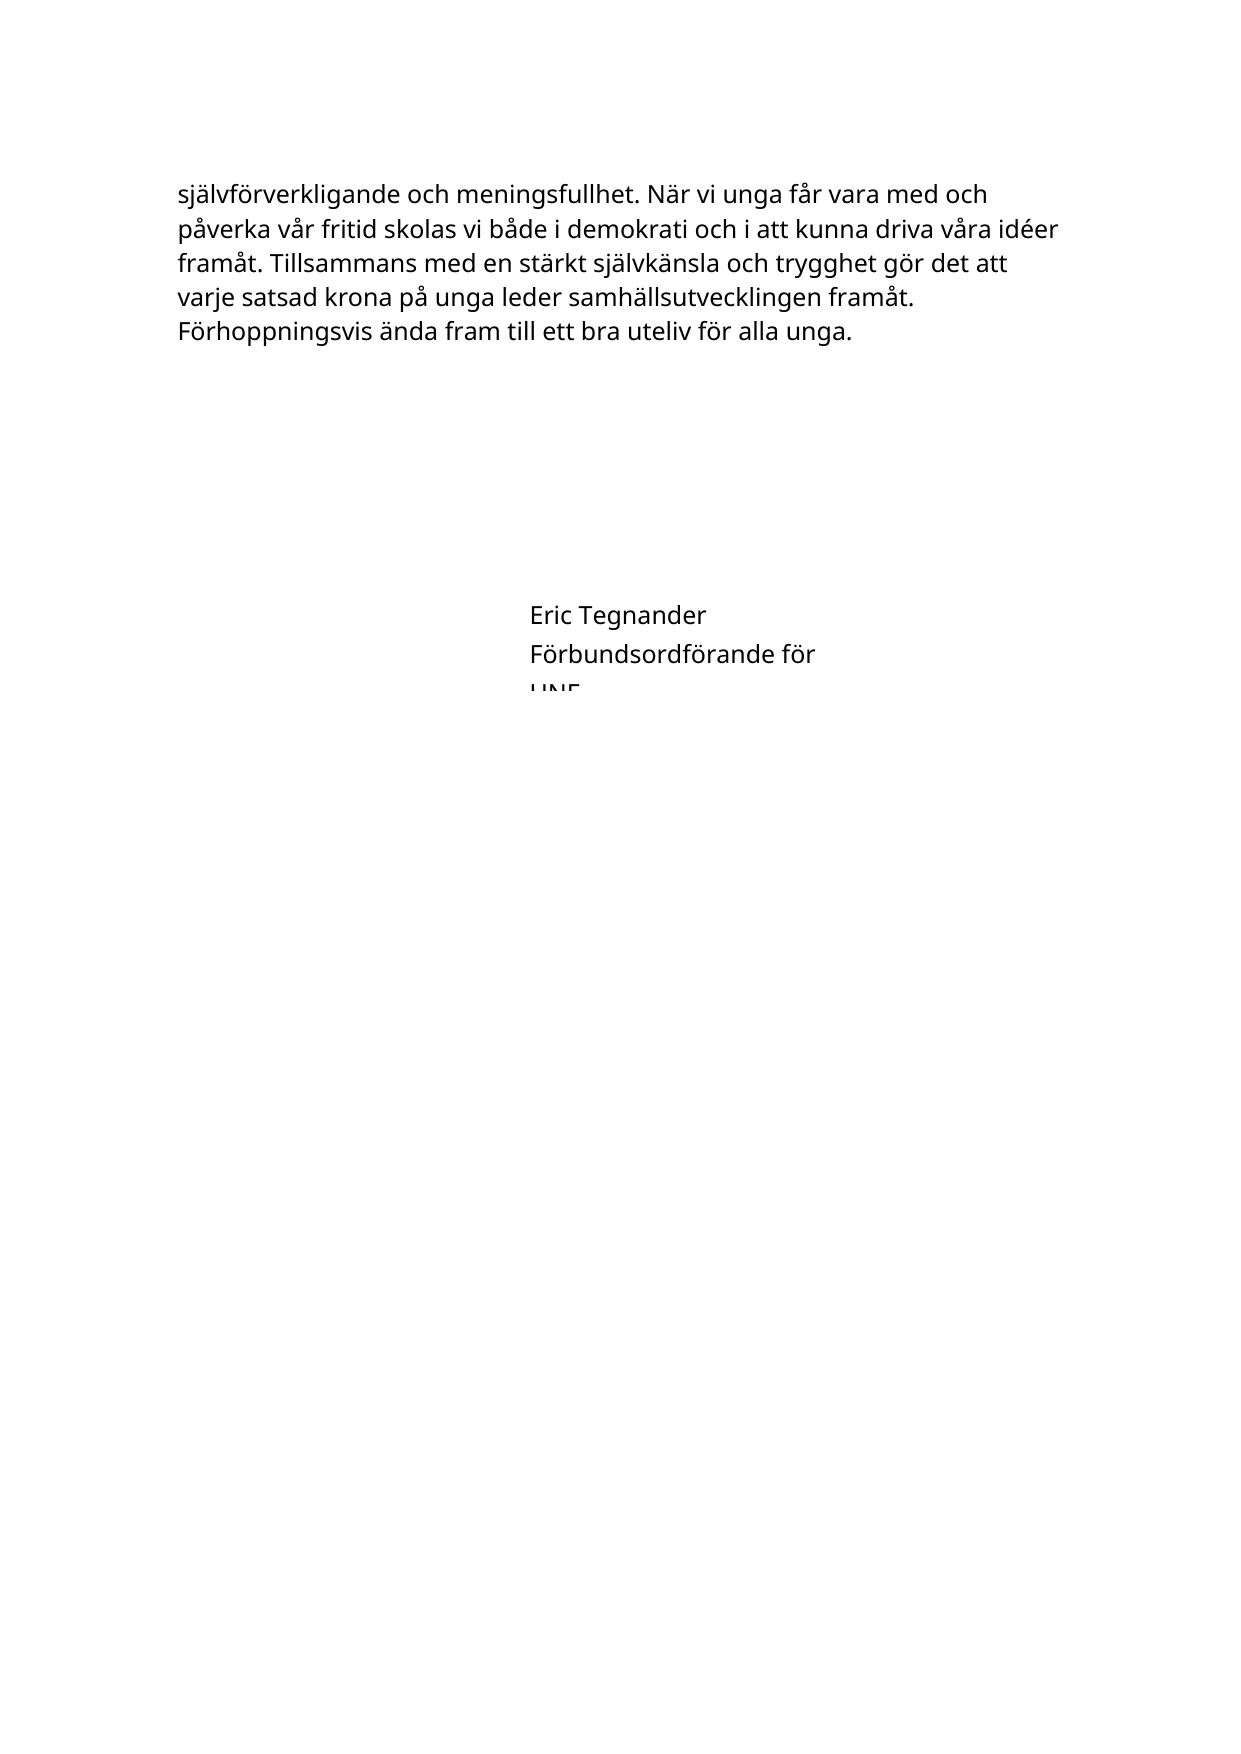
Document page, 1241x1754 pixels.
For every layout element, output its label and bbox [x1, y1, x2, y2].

text [177, 177, 1063, 347]
